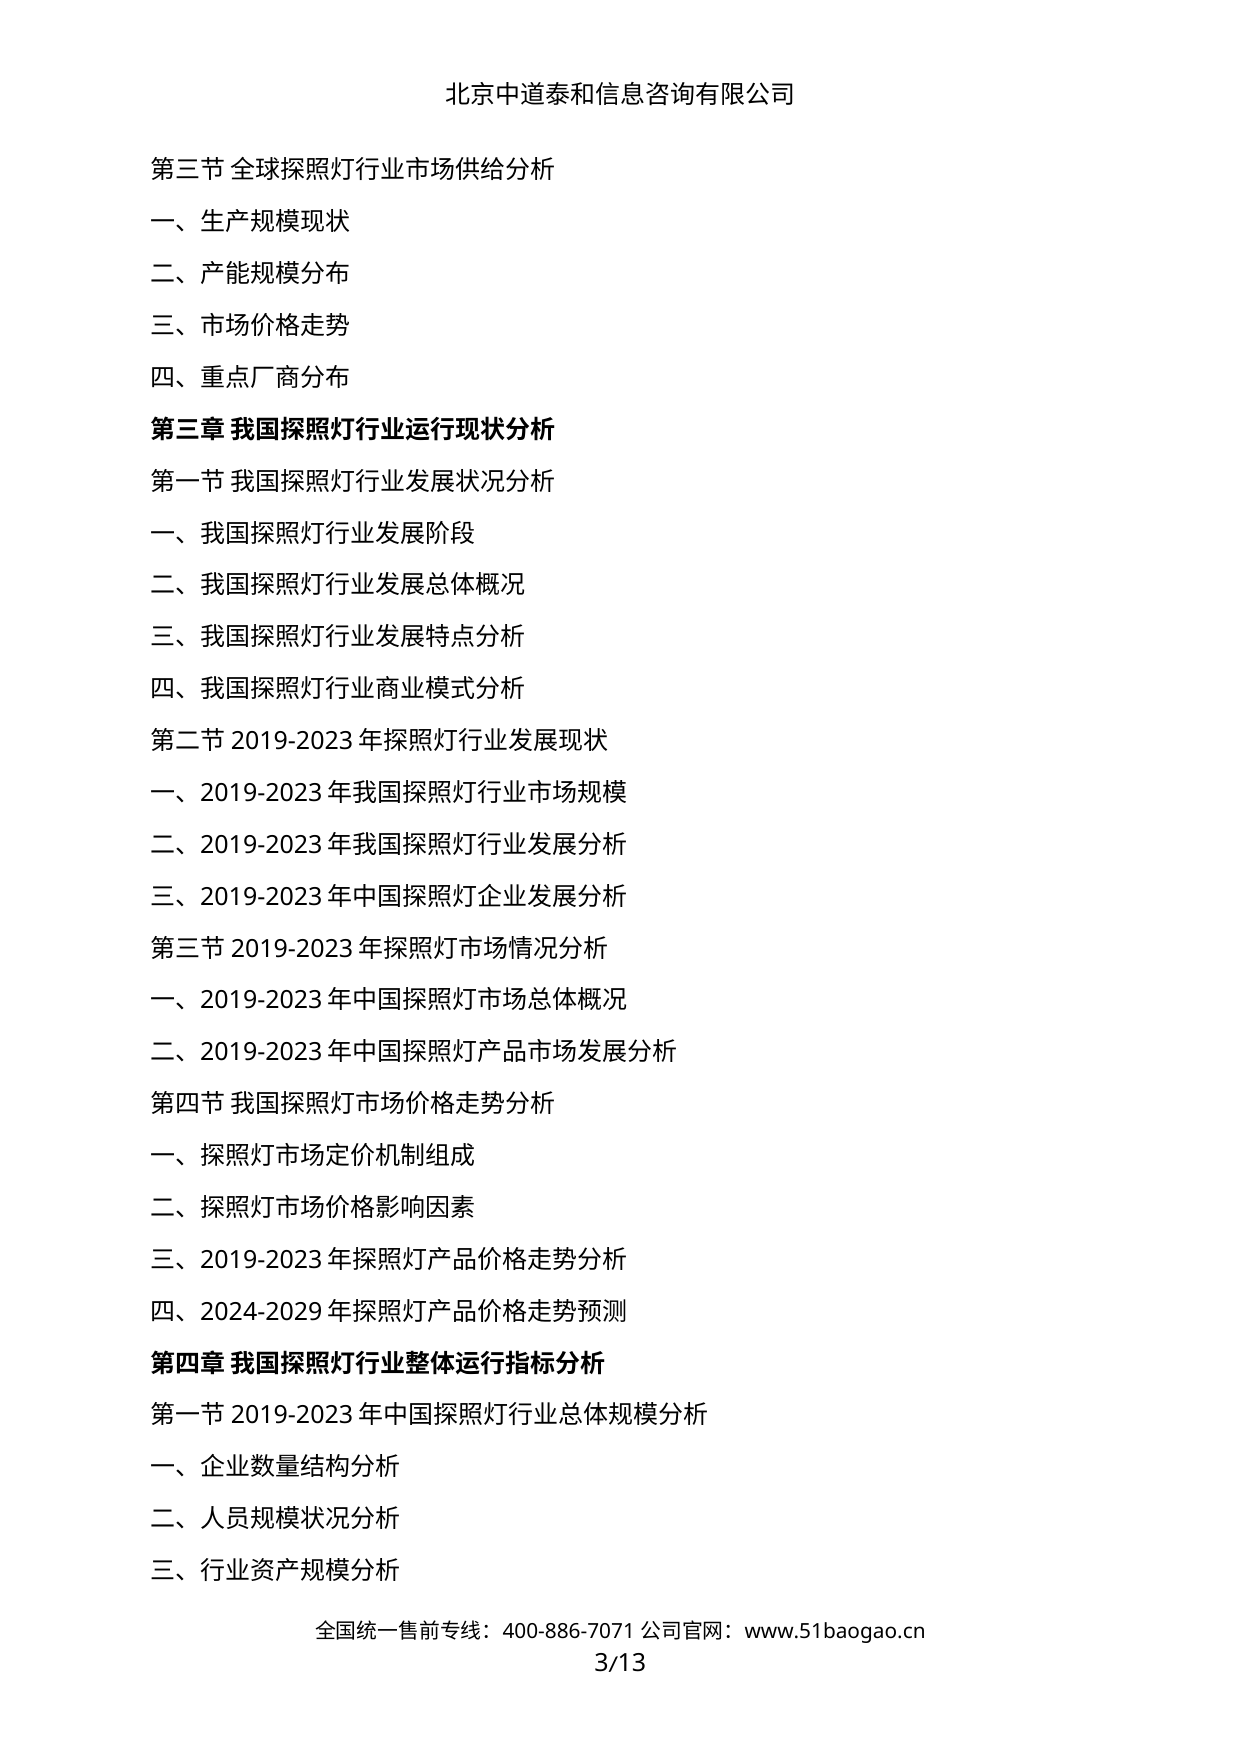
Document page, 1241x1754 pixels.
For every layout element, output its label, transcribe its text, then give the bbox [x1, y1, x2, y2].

text 二、人员规模状况分析 [150, 1499, 1090, 1535]
text 四、2024-2029年探照灯产品价格走势预测 [150, 1291, 1090, 1327]
text 第三章 我国探照灯行业运行现状分析 [150, 409, 1090, 446]
text 三、我国探照灯行业发展特点分析 [150, 617, 1090, 653]
text 一、生产规模现状 [150, 202, 1090, 238]
text 第一节 我国探照灯行业发展状况分析 [150, 461, 1090, 497]
text 四、我国探照灯行业商业模式分析 [150, 669, 1090, 705]
text 二、2019-2023年中国探照灯产品市场发展分析 [150, 1032, 1090, 1068]
text 第四章 我国探照灯行业整体运行指标分析 [150, 1343, 1090, 1379]
text 三、市场价格走势 [150, 306, 1090, 342]
text 第一节 2019-2023年中国探照灯行业总体规模分析 [150, 1395, 1090, 1431]
text 一、2019-2023年中国探照灯市场总体概况 [150, 980, 1090, 1016]
text 三、行业资产规模分析 [150, 1551, 1090, 1587]
text 三、2019-2023年中国探照灯企业发展分析 [150, 876, 1090, 912]
text 一、2019-2023年我国探照灯行业市场规模 [150, 772, 1090, 809]
text 第四节 我国探照灯市场价格走势分析 [150, 1084, 1090, 1120]
text 一、我国探照灯行业发展阶段 [150, 513, 1090, 549]
text 一、探照灯市场定价机制组成 [150, 1136, 1090, 1172]
text 第三节 2019-2023年探照灯市场情况分析 [150, 928, 1090, 964]
text 二、产能规模分布 [150, 254, 1090, 290]
text 第二节 2019-2023年探照灯行业发展现状 [150, 721, 1090, 757]
text 二、我国探照灯行业发展总体概况 [150, 565, 1090, 601]
text 三、2019-2023年探照灯产品价格走势分析 [150, 1239, 1090, 1276]
text 一、企业数量结构分析 [150, 1447, 1090, 1483]
text 二、2019-2023年我国探照灯行业发展分析 [150, 824, 1090, 861]
text 四、重点厂商分布 [150, 357, 1090, 394]
text 二、探照灯市场价格影响因素 [150, 1187, 1090, 1224]
text 第三节 全球探照灯行业市场供给分析 [150, 150, 1090, 186]
